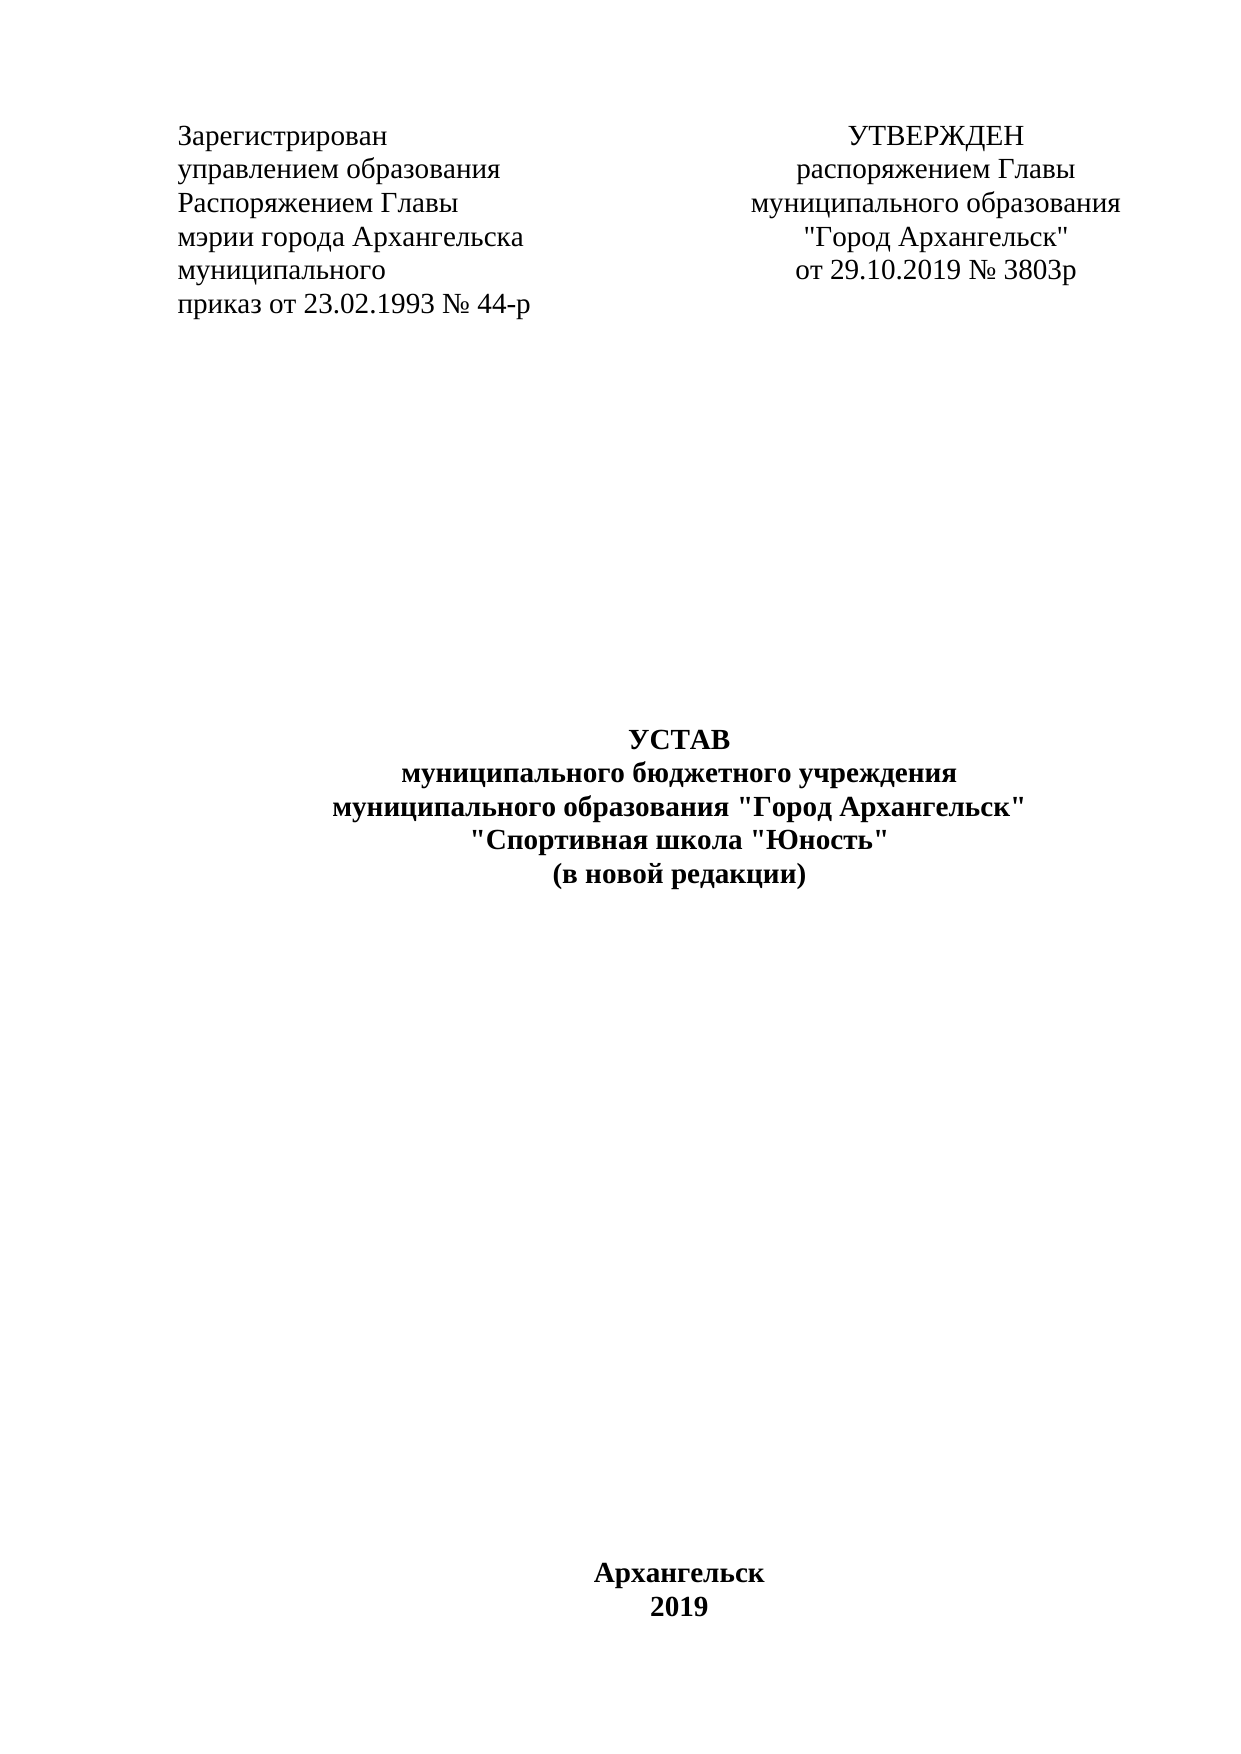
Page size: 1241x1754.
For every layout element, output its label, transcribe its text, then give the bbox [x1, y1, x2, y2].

text "Спортивная школа "Юность" [177, 822, 1181, 856]
text Архангельск [177, 1556, 1181, 1589]
text УСТАВ [177, 722, 1181, 755]
table_header Зарегистрирован управлением образования Распоряжением Главы мэрии города Архангельска муниципального приказ от 23.02.1993 № 44-р [166, 118, 679, 319]
table_header УТВЕРЖДЕН распоряжением Главы муниципального образования "Город Архангельск" от 29.10.2019 № 3803р [679, 118, 1192, 319]
text (в новой редакции) [177, 856, 1181, 889]
text 2019 [177, 1589, 1181, 1623]
text муниципального образования "Город Архангельск" [177, 789, 1181, 822]
text муниципального бюджетного учреждения [177, 755, 1181, 789]
